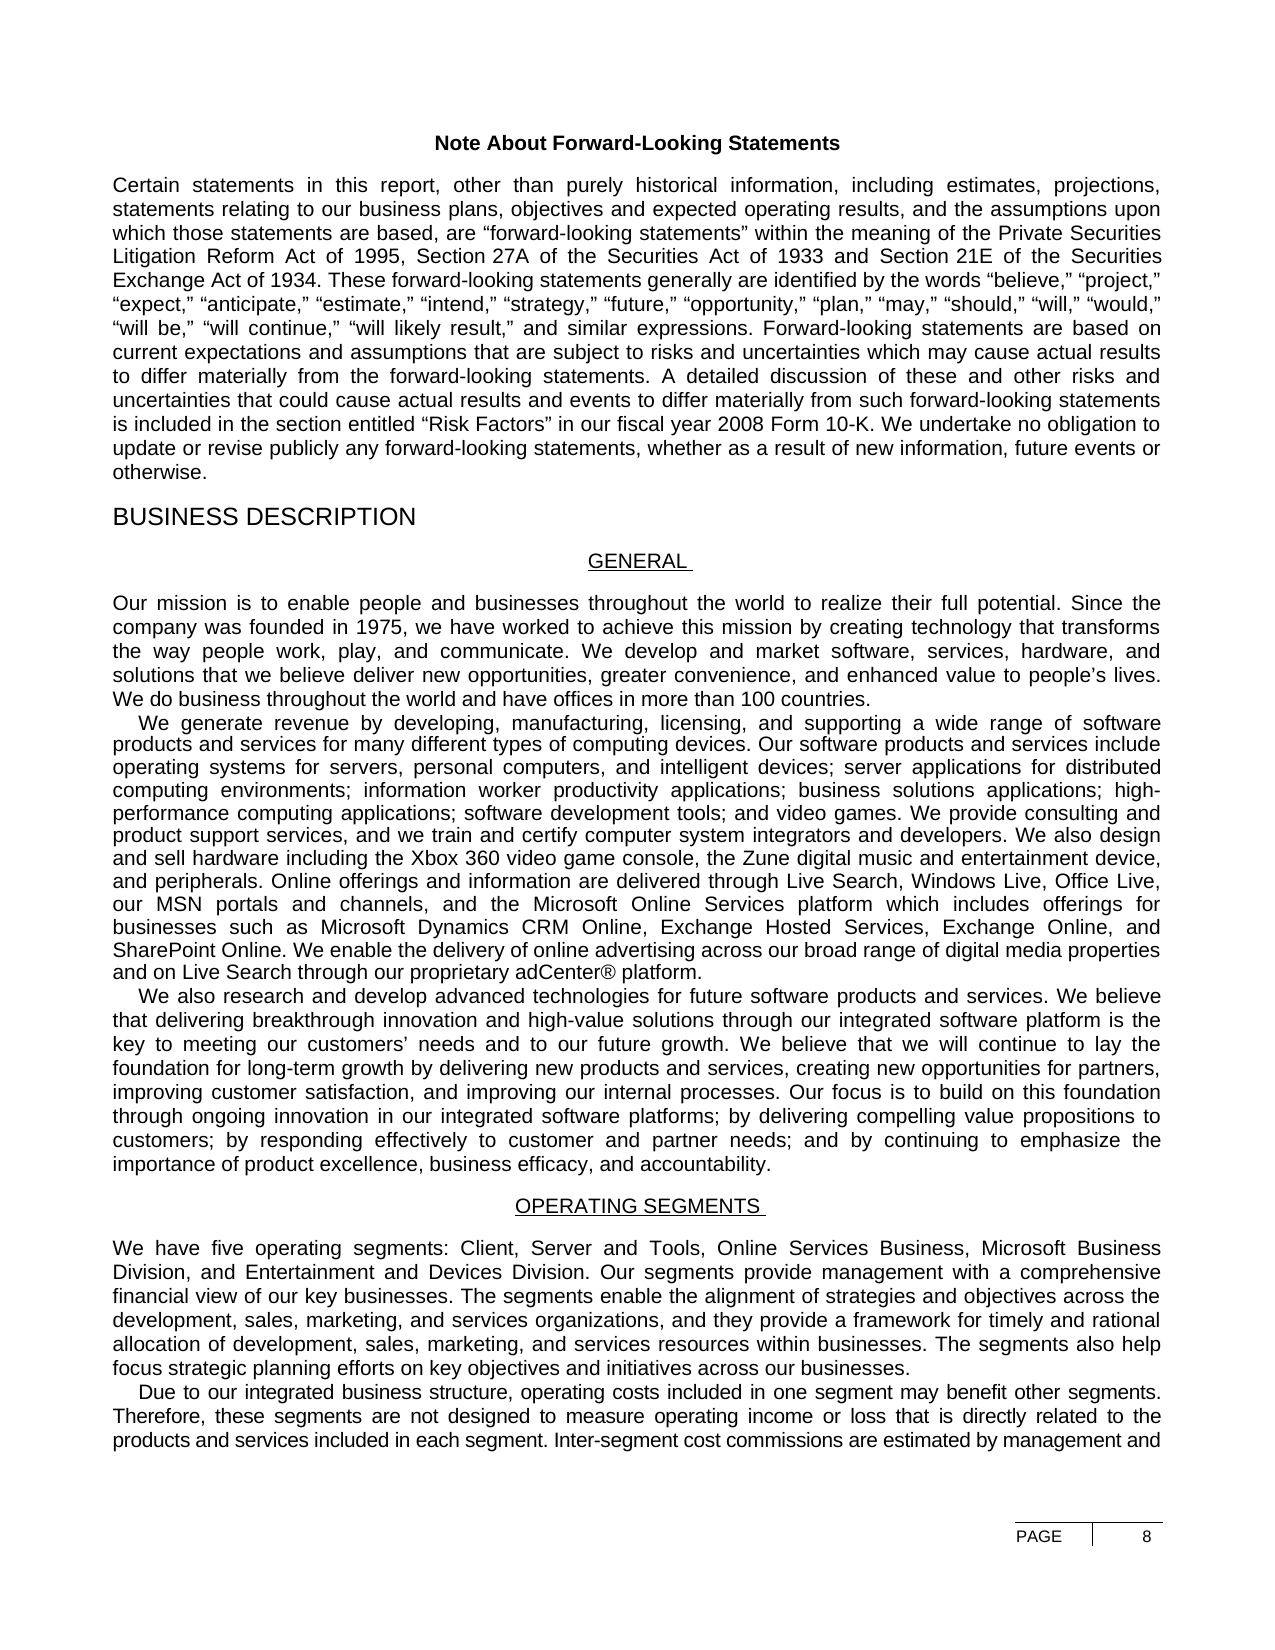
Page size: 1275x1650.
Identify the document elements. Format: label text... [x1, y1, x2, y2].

text BUSINESS DESCRIPTION [112, 502, 1162, 531]
text We also research and develop advanced technologies for future software products and services. We believe that delivering breakthrough innovation and high-value solutions through our integrated software platform is the key to meeting our customers’ needs and to our future growth. We believe that we will continue to lay the foundation for long-term growth by delivering new products and services, creating new opportunities for partners, improving customer satisfaction, and improving our internal processes. Our focus is to build on this foundation through ongoing innovation in our integrated software platforms; by delivering compelling value propositions to customers; by responding effectively to customer and partner needs; and by continuing to emphasize the importance of product excellence, business efficacy, and accountability. [112, 984, 1162, 1176]
text OPERATING SEGMENTS [112, 1194, 1162, 1218]
text Certain statements in this report, other than purely historical information, including estimates, projections, statements relating to our business plans, objectives and expected operating results, and the assumptions upon which those statements are based, are “forward-looking statements” within the meaning of the Private Securities Litigation Reform Act of 1995, Section 27A of the Securities Act of 1933 and Section 21E of the Securities Exchange Act of 1934. These forward-looking statements generally are identified by the words “believe,” “project,” “expect,” “anticipate,” “estimate,” “intend,” “strategy,” “future,” “opportunity,” “plan,” “may,” “should,” “will,” “would,” “will be,” “will continue,” “will likely result,” and similar expressions. Forward-looking statements are based on current expectations and assumptions that are subject to risks and uncertainties which may cause actual results to differ materially from the forward-looking statements. A detailed discussion of these and other risks and uncertainties that could cause actual results and events to differ materially from such forward-looking statements is included in the section entitled “Risk Factors” in our fiscal year 2008 Form 10-K. We undertake no obligation to update or revise publicly any forward-looking statements, whether as a result of new information, future events or otherwise. [112, 172, 1162, 484]
text We have five operating segments: Client, Server and Tools, Online Services Business, Microsoft Business Division, and Entertainment and Devices Division. Our segments provide management with a comprehensive financial view of our key businesses. The segments enable the alignment of strategies and objectives across the development, sales, marketing, and services organizations, and they provide a framework for timely and rational allocation of development, sales, marketing, and services resources within businesses. The segments also help focus strategic planning efforts on key objectives and initiatives across our businesses. [112, 1236, 1162, 1379]
text Note About Forward-Looking Statements [112, 131, 1162, 154]
text We generate revenue by developing, manufacturing, licensing, and supporting a wide range of software products and services for many different types of computing devices. Our software products and services include operating systems for servers, personal computers, and intelligent devices; server applications for distributed computing environments; information worker productivity applications; business solutions applications; high-performance computing applications; software development tools; and video games. We provide consulting and product support services, and we train and certify computer system integrators and developers. We also design and sell hardware including the Xbox 360 video game console, the Zune digital music and entertainment device, and peripherals. Online offerings and information are delivered through Live Search, Windows Live, Office Live, our MSN portals and channels, and the Microsoft Online Services platform which includes offerings for businesses such as Microsoft Dynamics CRM Online, Exchange Hosted Services, Exchange Online, and SharePoint Online. We enable the delivery of online advertising across our broad range of digital media properties and on Live Search through our proprietary adCenter® platform. [112, 711, 1162, 984]
text Our mission is to enable people and businesses throughout the world to realize their full potential. Since the company was founded in 1975, we have worked to achieve this mission by creating technology that transforms the way people work, play, and communicate. We develop and market software, services, hardware, and solutions that we believe deliver new opportunities, greater convenience, and enhanced value to people’s lives. We do business throughout the world and have offices in more than 100 countries. [112, 591, 1162, 711]
text GENERAL [112, 549, 1162, 573]
text Due to our integrated business structure, operating costs included in one segment may benefit other segments. Therefore, these segments are not designed to measure operating income or loss that is directly related to the products and services included in each segment. Inter-segment cost commissions are estimated by management and [112, 1379, 1162, 1451]
